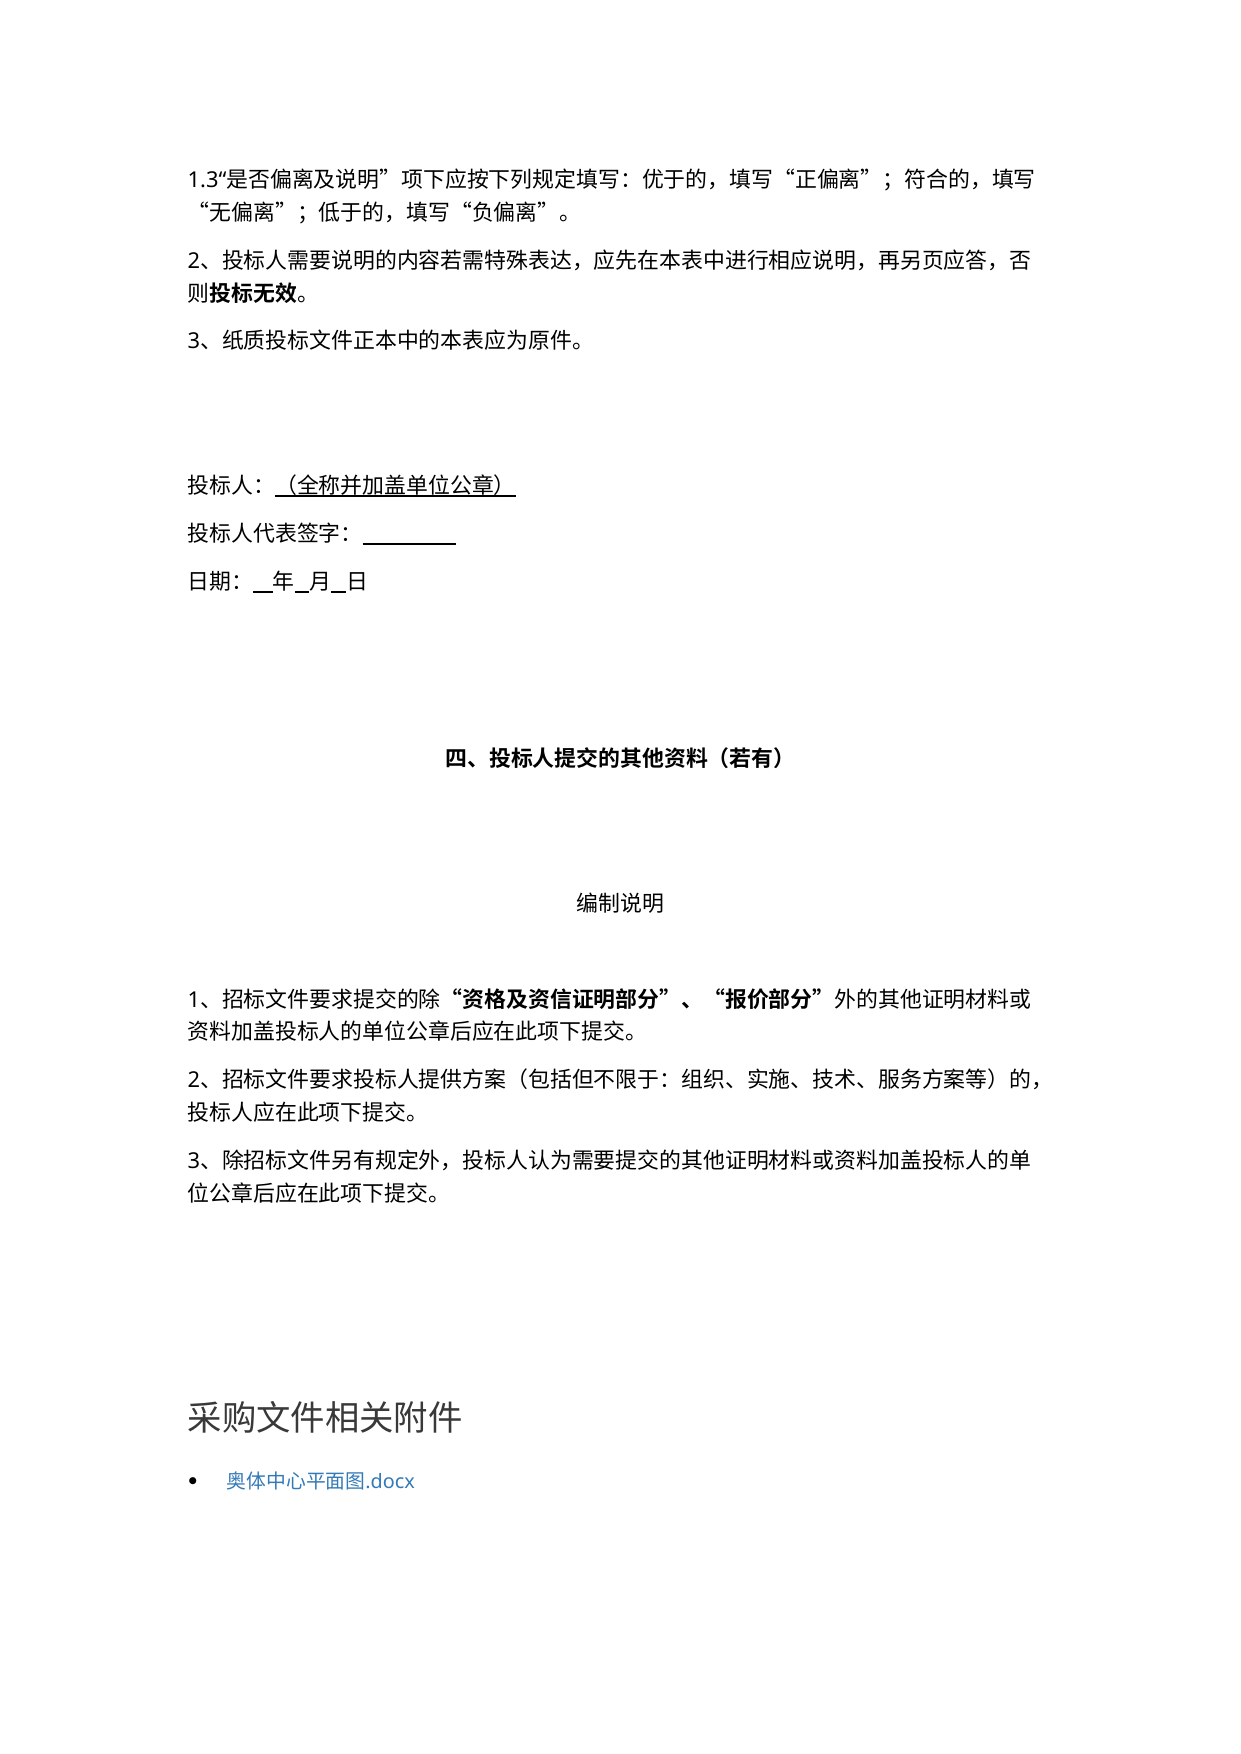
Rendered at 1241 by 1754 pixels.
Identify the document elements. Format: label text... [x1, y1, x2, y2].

list 奥体中心平面图.docx [189, 1464, 1053, 1496]
text 2、招标文件要求投标人提供方案（包括但不限于：组织、实施、技术、服务方案等）的，投标人应在此项下提交。 [187, 1062, 1053, 1127]
text 投标人：（全称并加盖单位公章） [187, 468, 1053, 500]
text 编制说明 [187, 885, 1053, 918]
text 1、招标文件要求提交的除“资格及资信证明部分”、“报价部分”外的其他证明材料或资料加盖投标人的单位公章后应在此项下提交。 [187, 981, 1053, 1046]
text 2、投标人需要说明的内容若需特殊表达，应先在本表中进行相应说明，再另页应答，否则投标无效。 [187, 243, 1053, 308]
subtitle 采购文件相关附件 [187, 1383, 1053, 1448]
text 3、除招标文件另有规定外，投标人认为需要提交的其他证明材料或资料加盖投标人的单位公章后应在此项下提交。 [187, 1143, 1053, 1208]
text 四、投标人提交的其他资料（若有） [187, 708, 1053, 773]
text 1.3“是否偏离及说明”项下应按下列规定填写：优于的，填写“正偏离”；符合的，填写“无偏离”；低于的，填写“负偏离”。 [187, 162, 1053, 227]
text 日期： 年 月 日 [187, 564, 1053, 596]
text 投标人代表签字： [187, 516, 1053, 548]
text 3、纸质投标文件正本中的本表应为原件。 [187, 323, 1053, 356]
